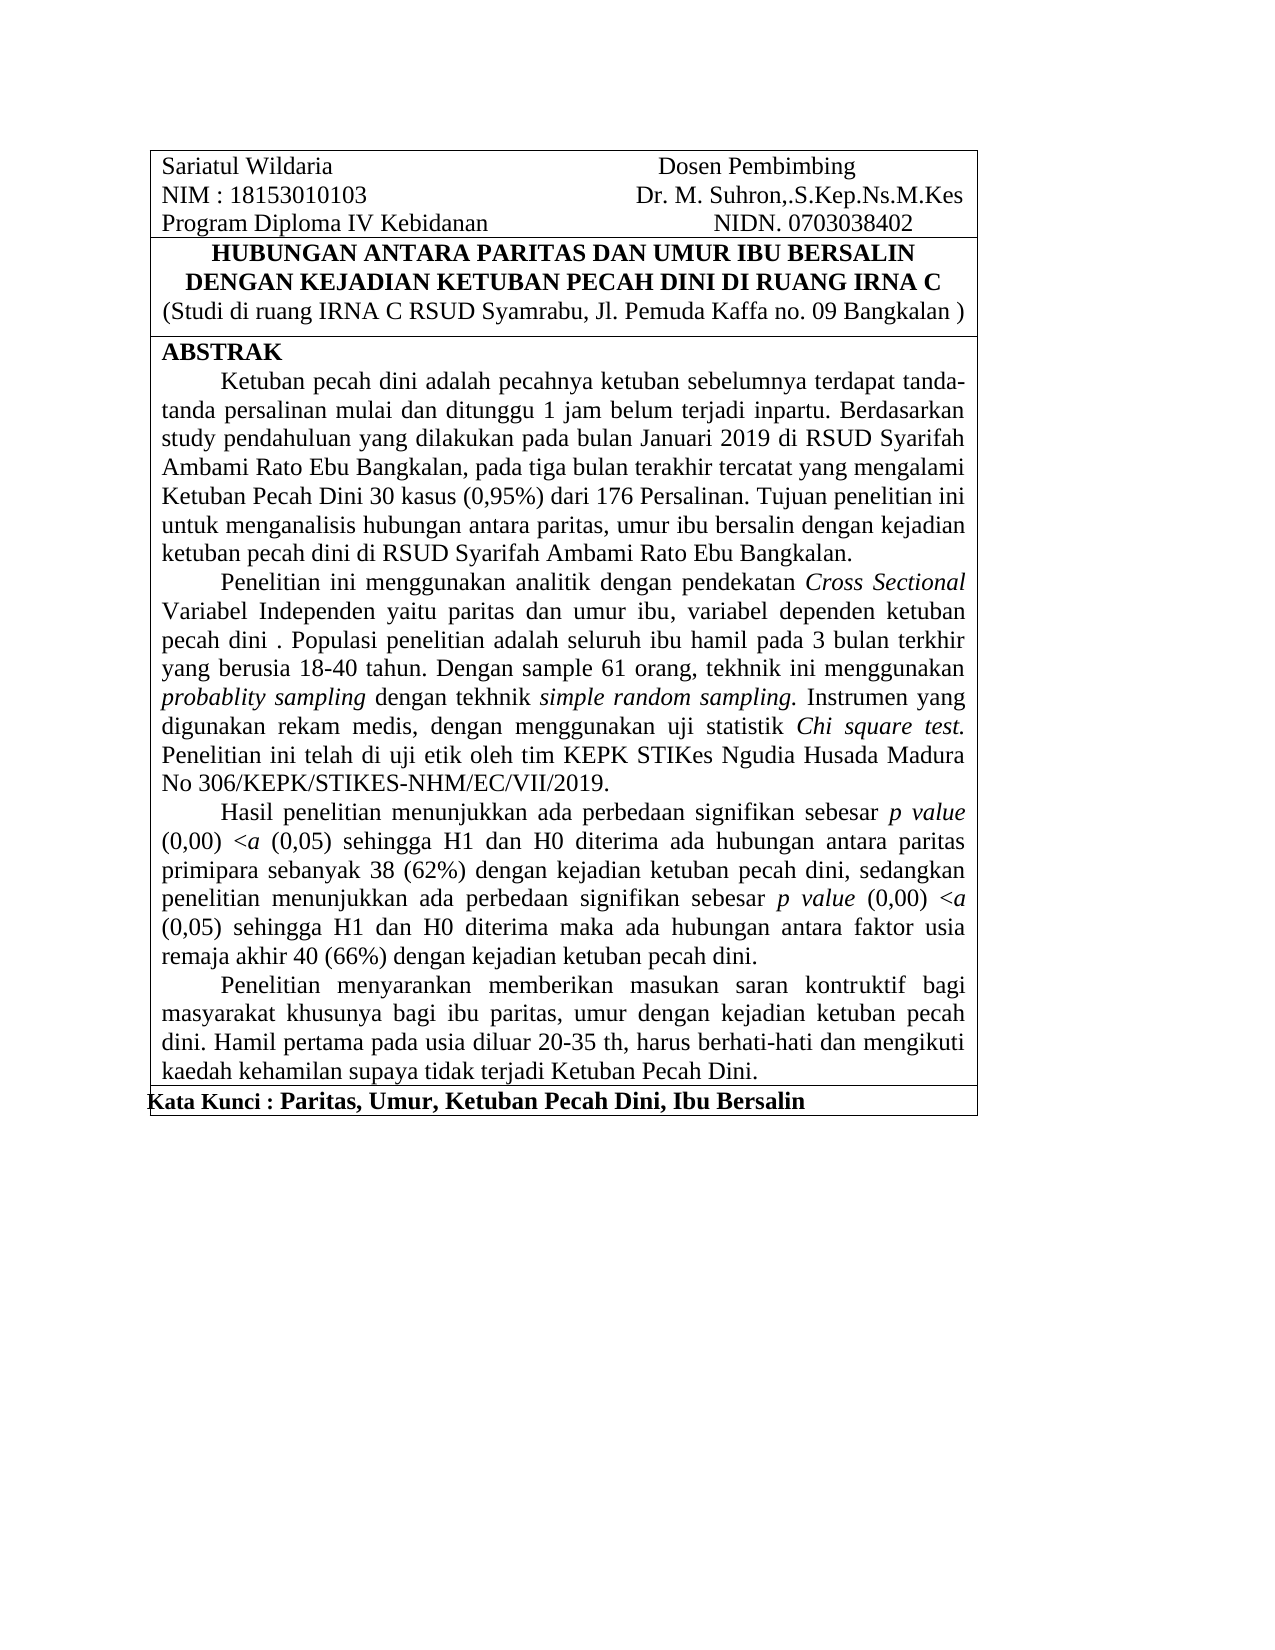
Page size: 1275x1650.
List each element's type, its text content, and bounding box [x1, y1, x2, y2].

table_cell Kata Kunci : Paritas, Umur, Ketuban Pecah Dini, Ibu Bersalin [151, 1086, 977, 1114]
table_header Sariatul Wildaria Dosen Pembimbing NIM : 18153010103 Dr. M. Suhron,.S.Kep.Ns.M.Kes Program Diploma IV Kebidanan NIDN. 0703038402 [151, 151, 977, 237]
table_cell ABSTRAK Ketuban pecah dini adalah pecahnya ketuban sebelumnya terdapat tanda-tanda persalinan mulai dan ditunggu 1 jam belum terjadi inpartu. Berdasarkan study pendahuluan yang dilakukan pada bulan Januari 2019 di RSUD Syarifah Ambami Rato Ebu Bangkalan, pada tiga bulan terakhir tercatat yang mengalami Ketuban Pecah Dini 30 kasus (0,95%) dari 176 Persalinan. Tujuan penelitian ini untuk menganalisis hubungan antara paritas, umur ibu bersalin dengan kejadian ketuban pecah dini di RSUD Syarifah Ambami Rato Ebu Bangkalan. Penelitian ini menggunakan analitik dengan pendekatan Cross Sectional Variabel Independen yaitu paritas dan umur ibu, variabel dependen ketuban pecah dini . Populasi penelitian adalah seluruh ibu hamil pada 3 bulan terkhir yang berusia 18-40 tahun. Dengan sample 61 orang, tekhnik ini menggunakan probablity sampling dengan tekhnik simple random sampling. Instrumen yang digunakan rekam medis, dengan menggunakan uji statistik Chi square test. Penelitian ini telah di uji etik oleh tim KEPK STIKes Ngudia Husada Madura No 306/KEPK/STIKES-NHM/EC/VII/2019. Hasil penelitian menunjukkan ada perbedaan signifikan sebesar p value (0,00) <a (0,05) sehingga H1 dan H0 diterima ada hubungan antara paritas primipara sebanyak 38 (62%) dengan kejadian ketuban pecah dini, sedangkan penelitian menunjukkan ada perbedaan signifikan sebesar p value (0,00) <a (0,05) sehingga H1 dan H0 diterima maka ada hubungan antara faktor usia remaja akhir 40 (66%) dengan kejadian ketuban pecah dini. Penelitian menyarankan memberikan masukan saran kontruktif bagi masyarakat khusunya bagi ibu paritas, umur dengan kejadian ketuban pecah dini. Hamil pertama pada usia diluar 20-35 th, harus berhati-hati dan mengikuti kaedah kehamilan supaya tidak terjadi Ketuban Pecah Dini. [151, 337, 977, 1085]
table_cell HUBUNGAN ANTARA PARITAS DAN UMUR IBU BERSALIN DENGAN KEJADIAN KETUBAN PECAH DINI DI RUANG IRNA C (Studi di ruang IRNA C RSUD Syamrabu, Jl. Pemuda Kaffa no. 09 Bangkalan ) [151, 238, 977, 336]
